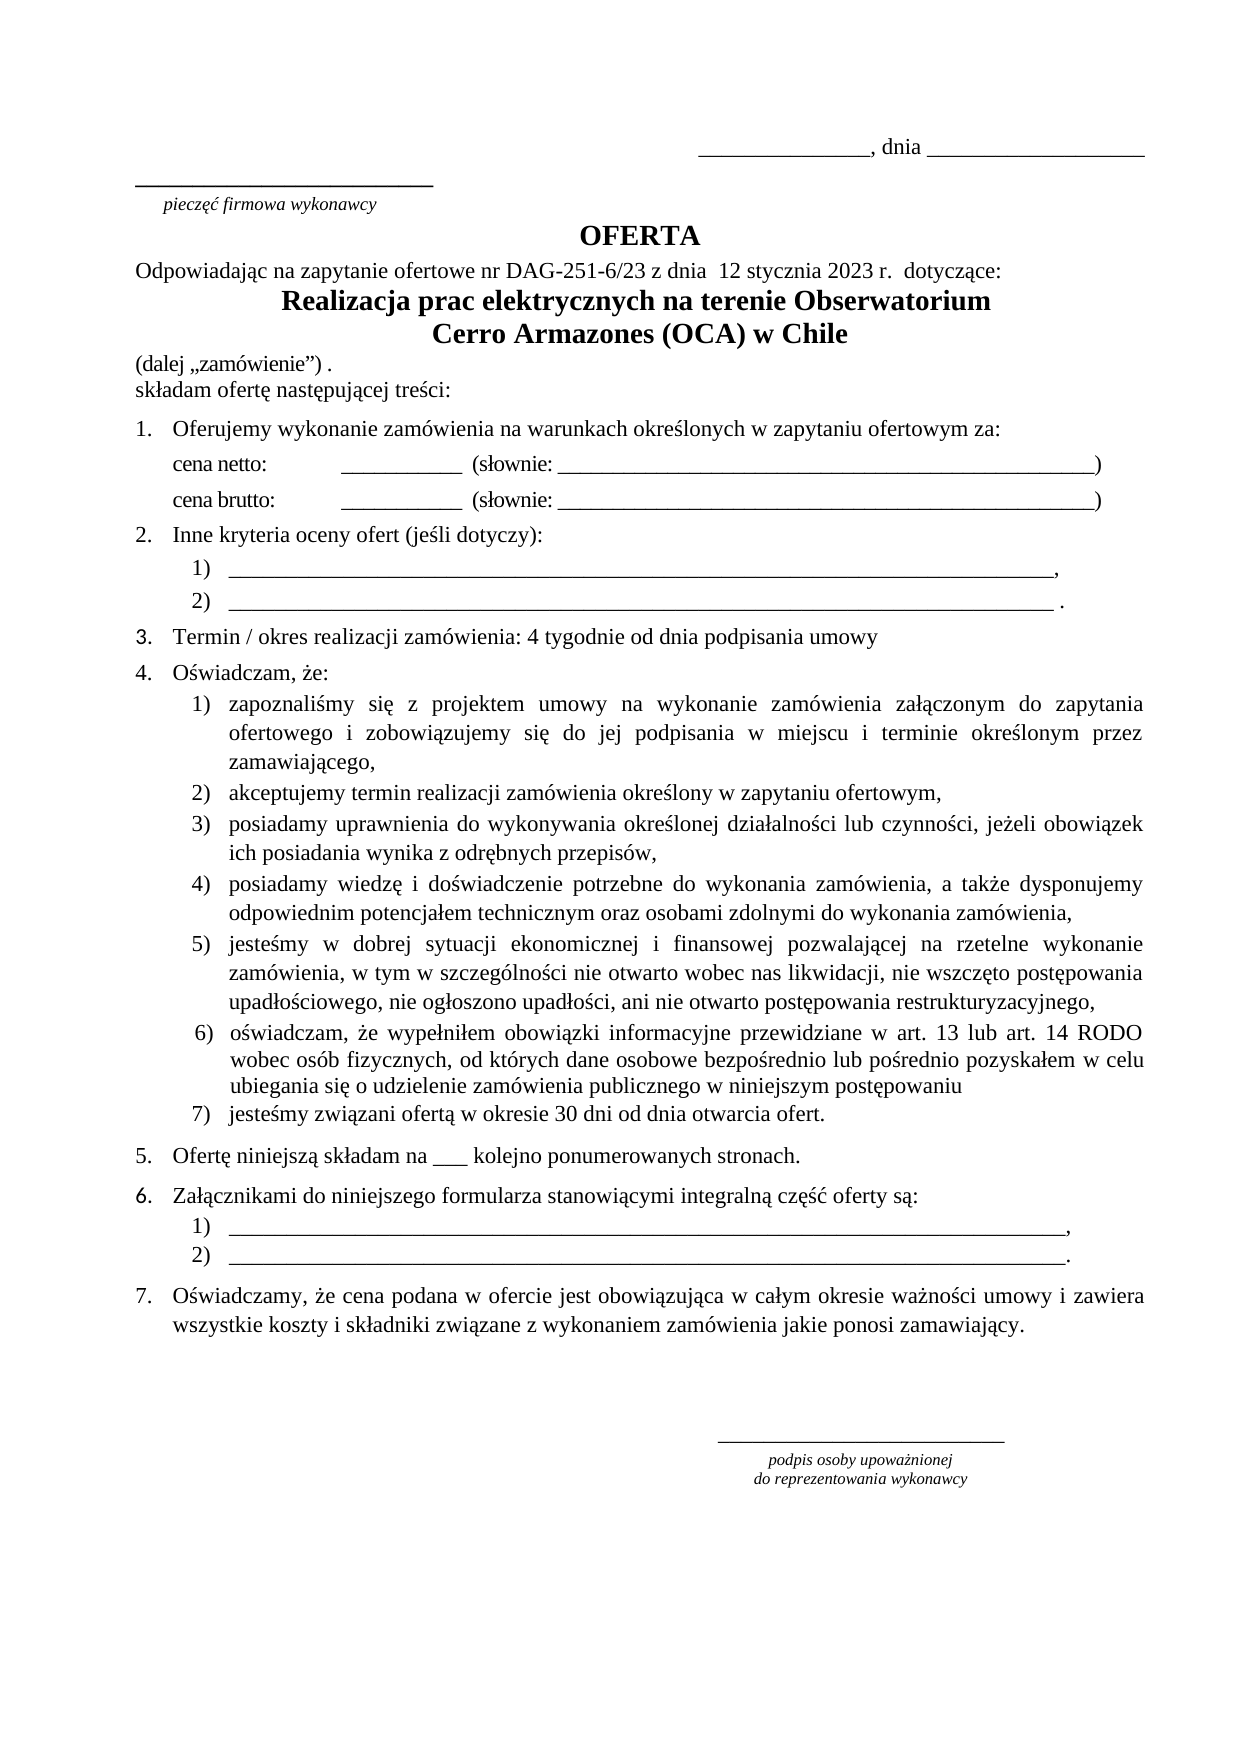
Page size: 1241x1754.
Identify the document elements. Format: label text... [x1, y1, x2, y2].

text _________________________ [578, 1419, 1144, 1446]
list Oferujemy wykonanie zamówienia na warunkach określonych w zapytaniu ofertowym za: [135, 415, 1144, 442]
text cena brutto: ___________ (słownie: _________________________________________________) [172, 486, 1147, 512]
text _______________, dnia ___________________ [135, 133, 1144, 159]
text OFERTA [135, 218, 1144, 252]
text składam ofertę następującej treści: [135, 376, 1144, 403]
text cena netto: ___________ (słownie: _________________________________________________) [172, 451, 1147, 477]
list Inne kryteria oceny ofert (jeśli dotyczy): [135, 521, 1144, 547]
text pieczęć firmowa wykonawcy [135, 193, 1144, 215]
list akceptujemy termin realizacji zamówienia określony w zapytaniu ofertowym, [191, 779, 1144, 806]
list _________________________________________________________________________, [191, 1212, 1144, 1238]
list posiadamy wiedzę i doświadczenie potrzebne do wykonania zamówienia, a także dysponujemy odpowiednim potencjałem technicznym oraz osobami zdolnymi do wykonania zamówienia, [191, 870, 1144, 926]
text Realizacja prac elektrycznych na terenie Obserwatorium Cerro Armazones (OCA) w Chile [135, 283, 1144, 350]
list jesteśmy związani ofertą w okresie 30 dni od dnia otwarcia ofert. [191, 1101, 1144, 1127]
text do reprezentowania wykonawcy [578, 1469, 1144, 1488]
list _________________________________________________________________________. [191, 1241, 1144, 1267]
list Oświadczam, że: [135, 659, 1144, 686]
list Termin / okres realizacji zamówienia: 4 tygodnie od dnia podpisania umowy [135, 622, 1144, 650]
list ________________________________________________________________________ . [191, 587, 1144, 613]
list Załącznikami do niniejszego formularza stanowiącymi integralną część oferty są: [135, 1181, 1144, 1209]
list posiadamy uprawnienia do wykonywania określonej działalności lub czynności, jeżeli obowiązek ich posiadania wynika z odrębnych przepisów, [191, 810, 1144, 866]
text podpis osoby upoważnionej [578, 1450, 1144, 1469]
text (dalej „zamówienie”) . [135, 350, 1144, 376]
list oświadczam, że wypełniłem obowiązki informacyjne przewidziane w art. 13 lub art. 14 RODO wobec osób fizycznych, od których dane osobowe bezpośrednio lub pośrednio pozyskałem w celu ubiegania się o udzielenie zamówienia publicznego w niniejszym postępowaniu [194, 1019, 1144, 1098]
list Ofertę niniejszą składam na ___ kolejno ponumerowanych stronach. [135, 1142, 1144, 1168]
text __________________________ [135, 163, 1144, 189]
list zapoznaliśmy się z projektem umowy na wykonanie zamówienia załączonym do zapytania ofertowego i zobowiązujemy się do jej podpisania w miejscu i terminie określonym przez zamawiającego, [191, 690, 1144, 775]
list jesteśmy w dobrej sytuacji ekonomicznej i finansowej pozwalającej na rzetelne wykonanie zamówienia, w tym w szczególności nie otwarto wobec nas likwidacji, nie wszczęto postępowania upadłościowego, nie ogłoszono upadłości, ani nie otwarto postępowania restrukturyzacyjnego, [191, 930, 1144, 1015]
list Oświadczamy, że cena podana w ofercie jest obowiązująca w całym okresie ważności umowy i zawiera wszystkie koszty i składniki związane z wykonaniem zamówienia jakie ponosi zamawiający. [135, 1282, 1144, 1338]
text Odpowiadając na zapytanie ofertowe nr DAG-251-6/23 z dnia 12 stycznia 2023 r. dotyczące: [135, 257, 1144, 283]
list ________________________________________________________________________, [191, 554, 1144, 580]
